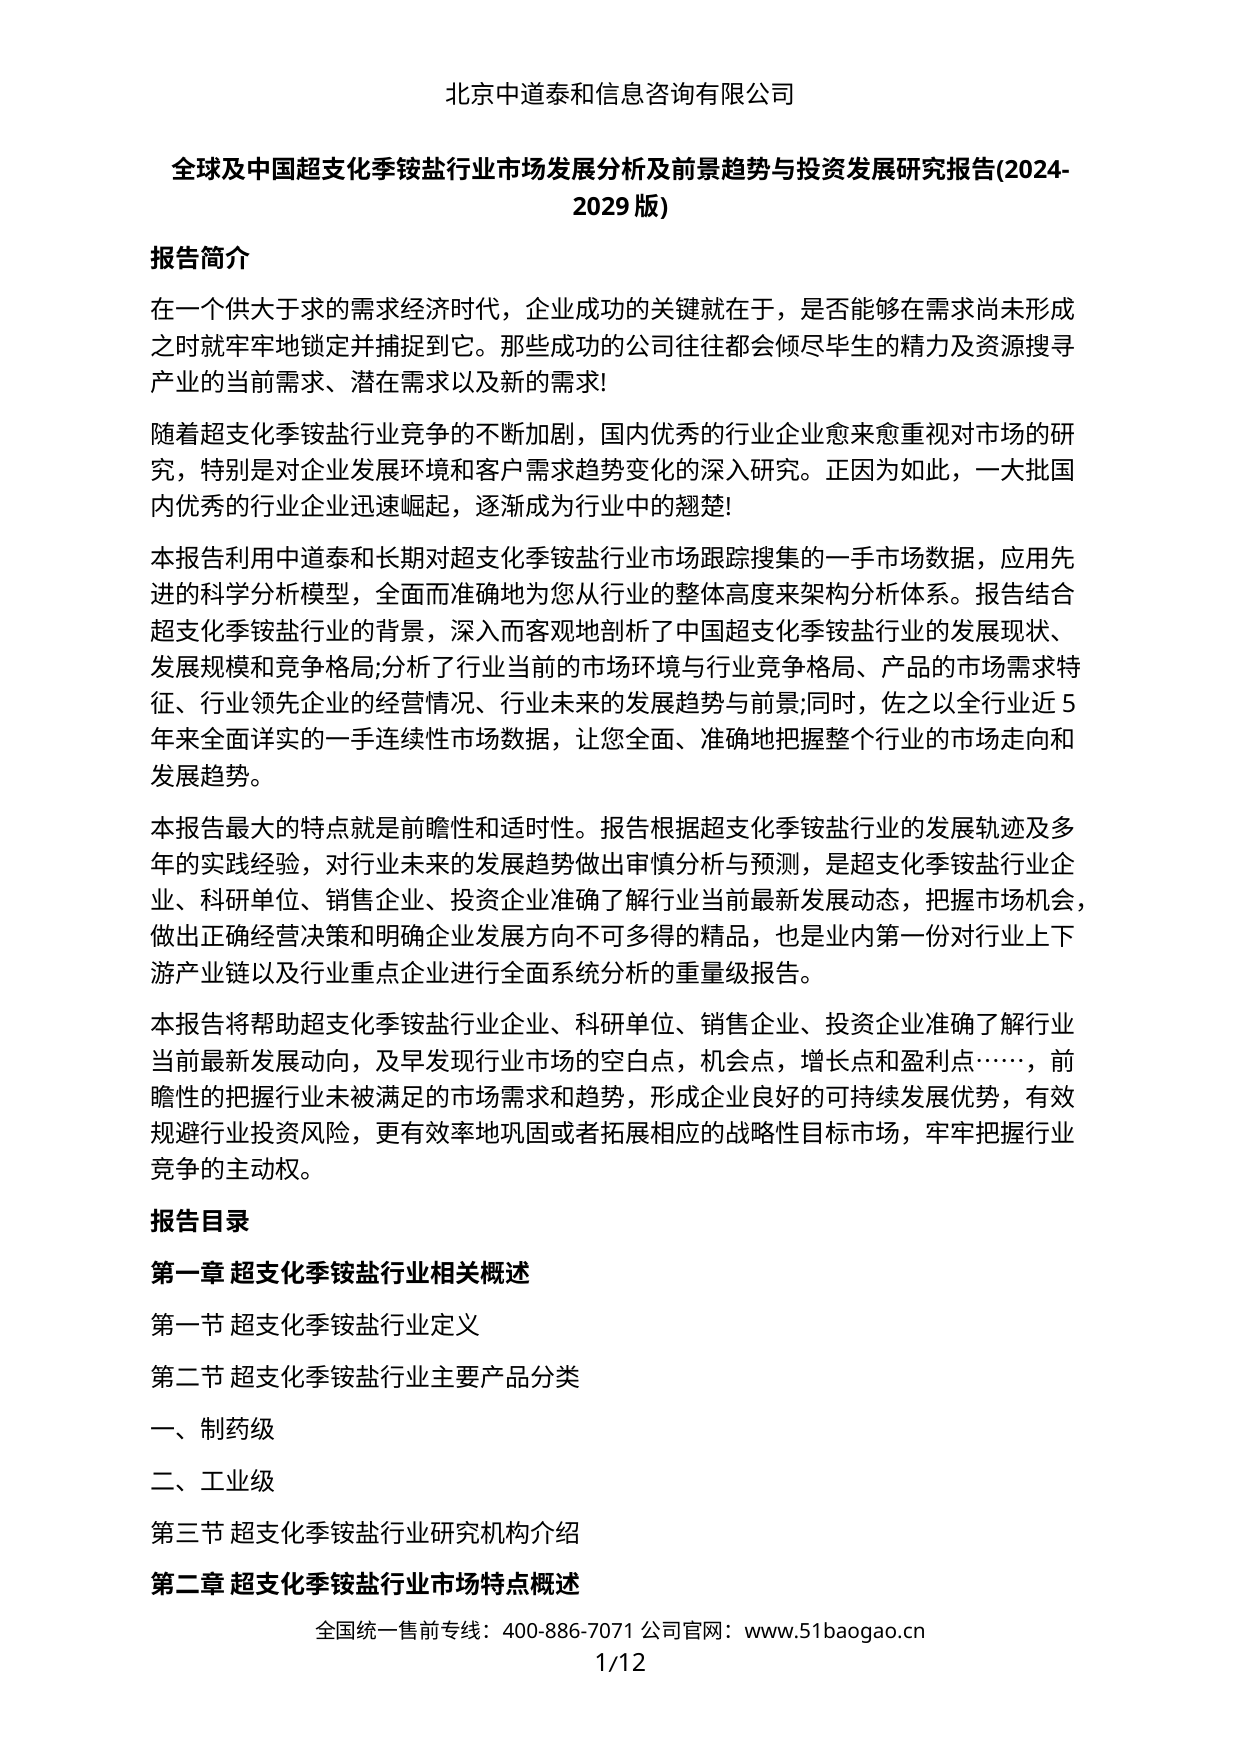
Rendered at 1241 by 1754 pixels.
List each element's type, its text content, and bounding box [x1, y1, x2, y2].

text 本报告将帮助超支化季铵盐行业企业、科研单位、销售企业、投资企业准确了解行业当前最新发展动向，及早发现行业市场的空白点，机会点，增长点和盈利点……，前瞻性的把握行业未被满足的市场需求和趋势，形成企业良好的可持续发展优势，有效规避行业投资风险，更有效率地巩固或者拓展相应的战略性目标市场，牢牢把握行业竞争的主动权。 [150, 1005, 1090, 1186]
text 报告目录 [150, 1202, 1090, 1238]
text 第二节 超支化季铵盐行业主要产品分类 [150, 1357, 1090, 1394]
text 一、制药级 [150, 1409, 1090, 1446]
text 二、工业级 [150, 1461, 1090, 1497]
text 在一个供大于求的需求经济时代，企业成功的关键就在于，是否能够在需求尚未形成之时就牢牢地锁定并捕捉到它。那些成功的公司往往都会倾尽毕生的精力及资源搜寻产业的当前需求、潜在需求以及新的需求! [150, 290, 1090, 399]
text 全球及中国超支化季铵盐行业市场发展分析及前景趋势与投资发展研究报告(2024-2029版) [150, 150, 1090, 222]
text 随着超支化季铵盐行业竞争的不断加剧，国内优秀的行业企业愈来愈重视对市场的研究，特别是对企业发展环境和客户需求趋势变化的深入研究。正因为如此，一大批国内优秀的行业企业迅速崛起，逐渐成为行业中的翘楚! [150, 414, 1090, 523]
text 本报告利用中道泰和长期对超支化季铵盐行业市场跟踪搜集的一手市场数据，应用先进的科学分析模型，全面而准确地为您从行业的整体高度来架构分析体系。报告结合超支化季铵盐行业的背景，深入而客观地剖析了中国超支化季铵盐行业的发展现状、发展规模和竞争格局;分析了行业当前的市场环境与行业竞争格局、产品的市场需求特征、行业领先企业的经营情况、行业未来的发展趋势与前景;同时，佐之以全行业近5年来全面详实的一手连续性市场数据，让您全面、准确地把握整个行业的市场走向和发展趋势。 [150, 539, 1090, 792]
text 报告简介 [150, 238, 1090, 274]
text 第一章 超支化季铵盐行业相关概述 [150, 1254, 1090, 1290]
text 第一节 超支化季铵盐行业定义 [150, 1306, 1090, 1342]
text 本报告最大的特点就是前瞻性和适时性。报告根据超支化季铵盐行业的发展轨迹及多年的实践经验，对行业未来的发展趋势做出审慎分析与预测，是超支化季铵盐行业企业、科研单位、销售企业、投资企业准确了解行业当前最新发展动态，把握市场机会，做出正确经营决策和明确企业发展方向不可多得的精品，也是业内第一份对行业上下游产业链以及行业重点企业进行全面系统分析的重量级报告。 [150, 808, 1090, 989]
text 第二章 超支化季铵盐行业市场特点概述 [150, 1565, 1090, 1601]
text 第三节 超支化季铵盐行业研究机构介绍 [150, 1513, 1090, 1549]
